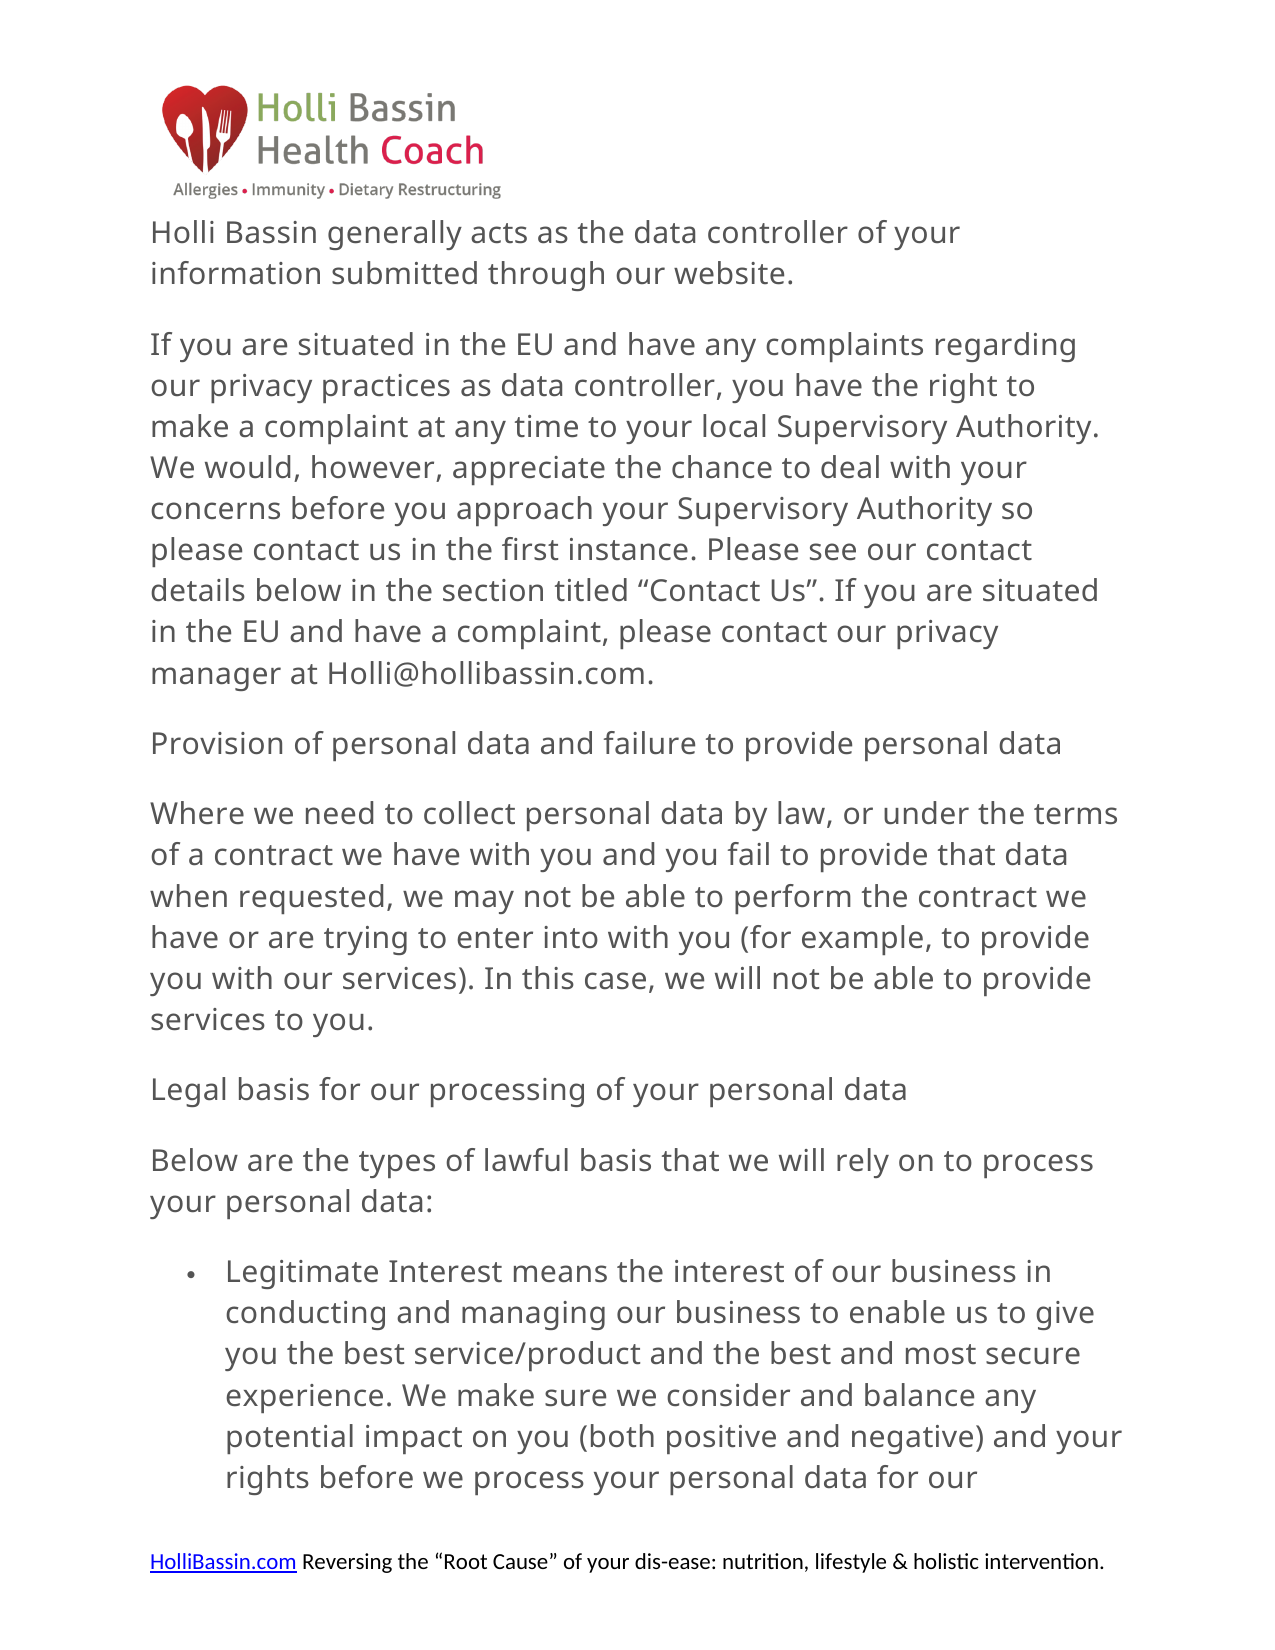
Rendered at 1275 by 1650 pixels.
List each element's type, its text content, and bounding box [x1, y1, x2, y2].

text Below are the types of lawful basis that we will rely on to process your personal data: [150, 1139, 1125, 1221]
picture [150, 75, 516, 212]
text Holli Bassin generally acts as the data controller of your information submitted through our website. [150, 211, 1125, 293]
text If you are situated in the EU and have any complaints regarding our privacy practices as data controller, you have the right to make a complaint at any time to your local Supervisory Authority. We would, however, appreciate the chance to deal with your concerns before you approach your Supervisory Authority so please contact us in the first instance. Please see our contact details below in the section titled “Contact Us”. If you are situated in the EU and have a complaint, please contact our privacy manager at Holli@hollibassin.com. [150, 323, 1125, 693]
text Where we need to collect personal data by law, or under the terms of a contract we have with you and you fail to provide that data when requested, we may not be able to perform the contract we have or are trying to enter into with you (for example, to provide you with our services). In this case, we will not be able to provide services to you. [150, 792, 1125, 1039]
text Legal basis for our processing of your personal data [150, 1068, 1125, 1109]
text Provision of personal data and failure to provide personal data [150, 722, 1125, 763]
